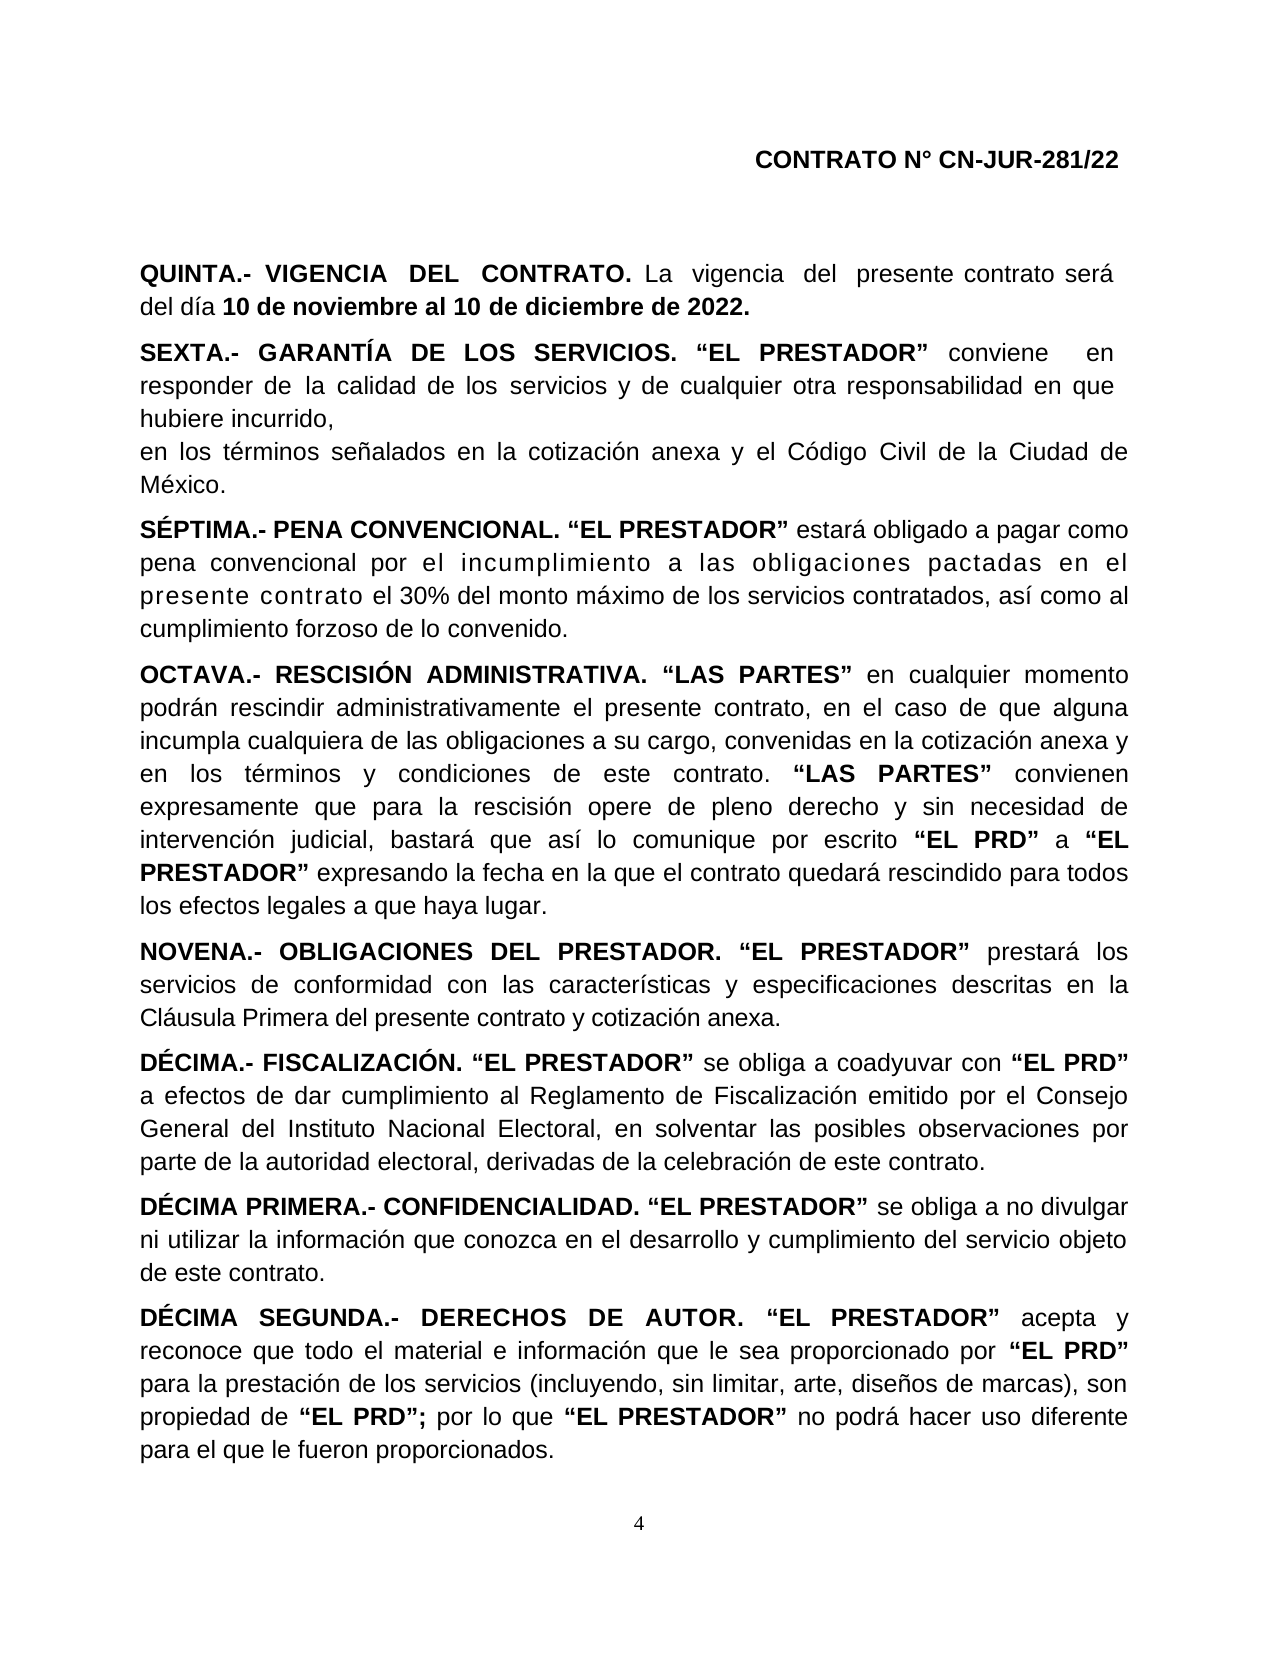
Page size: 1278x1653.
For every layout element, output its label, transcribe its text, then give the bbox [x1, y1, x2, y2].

text NOVENA.- OBLIGACIONES DEL PRESTADOR. “EL PRESTADOR” prestará los servicios de conformidad con las características y especificaciones descritas en la Cláusula Primera del presente contrato y cotización anexa. [139, 937, 1129, 1031]
text QUINTA.- VIGENCIA DEL CONTRATO. La vigencia del presente contrato será del día 10 de noviembre al 10 de diciembre de 2022. [139, 259, 1114, 321]
text OCTAVA.- RESCISIÓN ADMINISTRATIVA. “LAS PARTES” en cualquier momento podrán rescindir administrativamente el presente contrato, en el caso de que alguna incumpla cualquiera de las obligaciones a su cargo, convenidas en la cotización anexa y en los términos y condiciones de este contrato. “LAS PARTES” convienen expresamente que para la rescisión opere de pleno derecho y sin necesidad de intervención judicial, bastará que así lo comunique por escrito “EL PRD” a “EL PRESTADOR” expresando la fecha en la que el contrato quedará rescindido para todos los efectos legales a que haya lugar. [139, 660, 1129, 920]
text DÉCIMA.- FISCALIZACIÓN. “EL PRESTADOR” se obliga a coadyuvar con “EL PRD” a efectos de dar cumplimiento al Reglamento de Fiscalización emitido por el Consejo General del Instituto Nacional Electoral, en solventar las posibles observaciones por parte de la autoridad electoral, derivadas de la celebración de este contrato. [139, 1048, 1129, 1176]
text DÉCIMA PRIMERA.- CONFIDENCIALIDAD. “EL PRESTADOR” se obliga a no divulgar ni utilizar la información que conozca en el desarrollo y cumplimiento del servicio objeto de este contrato. [139, 1192, 1129, 1287]
text SÉPTIMA.- PENA CONVENCIONAL. “EL PRESTADOR” estará obligado a pagar como pena convencional por el incumplimiento a las obligaciones pactadas en el presente contrato el 30% del monto máximo de los servicios contratados, así como al cumplimiento forzoso de lo convenido. [139, 515, 1129, 643]
text SEXTA.- GARANTÍA DE LOS SERVICIOS. “EL PRESTADOR” conviene en responder de la calidad de los servicios y de cualquier otra responsabilidad en que hubiere incurrido, [139, 338, 1114, 432]
text en los términos señalados en la cotización anexa y el Código Civil de la Ciudad de México. [139, 437, 1129, 498]
text DÉCIMA SEGUNDA.- DERECHOS DE AUTOR. “EL PRESTADOR” acepta y reconoce que todo el material e información que le sea proporcionado por “EL PRD” para la prestación de los servicios (incluyendo, sin limitar, arte, diseños de marcas), son propiedad de “EL PRD”; por lo que “EL PRESTADOR” no podrá hacer uso diferente para el que le fueron proporcionados. [139, 1303, 1129, 1464]
